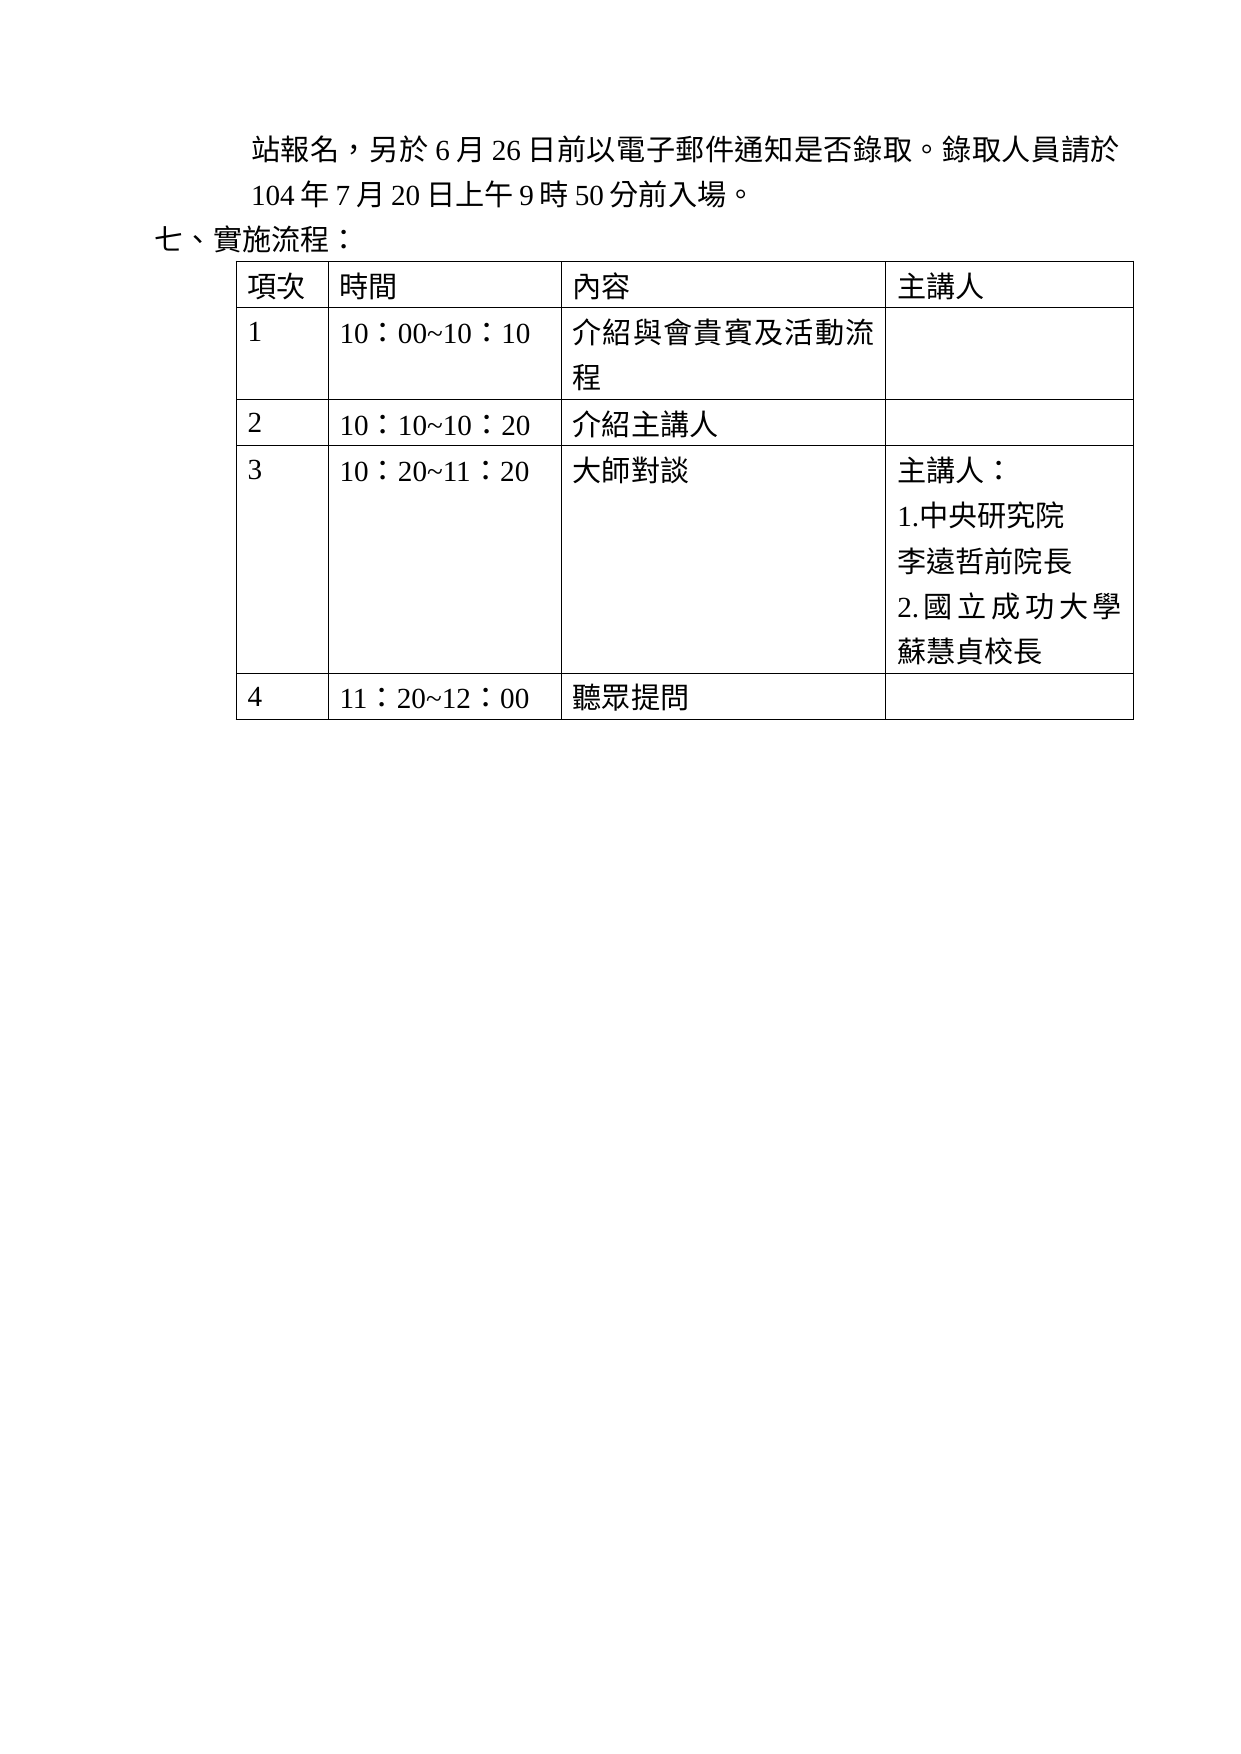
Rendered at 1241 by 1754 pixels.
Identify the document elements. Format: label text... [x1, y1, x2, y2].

table_cell 3 [237, 446, 328, 673]
table_header 時間 [329, 262, 561, 307]
table_cell 介紹主講人 [562, 400, 885, 445]
table_cell [886, 674, 1133, 719]
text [118, 125, 1122, 215]
table_header 項次 [237, 262, 328, 307]
table_cell 2 [237, 400, 328, 445]
table_cell 主講人： 1.中央研究院 李遠哲前院長 2.國立成功大學蘇慧貞校長 [886, 446, 1133, 673]
table_cell 大師對談 [562, 446, 885, 673]
table_cell [886, 308, 1133, 399]
table_cell 1 [237, 308, 328, 399]
text 七、實施流程： [118, 215, 1122, 261]
table_header 內容 [562, 262, 885, 307]
table_cell 10：20~11：20 [329, 446, 561, 673]
table_cell [886, 400, 1133, 445]
table_header 主講人 [886, 262, 1133, 307]
table_cell 介紹與會貴賓及活動流程 [562, 308, 885, 399]
table_cell 10：00~10：10 [329, 308, 561, 399]
table_cell 11：20~12：00 [329, 674, 561, 719]
table_cell 10：10~10：20 [329, 400, 561, 445]
table_cell 聽眾提問 [562, 674, 885, 719]
table_cell 4 [237, 674, 328, 719]
